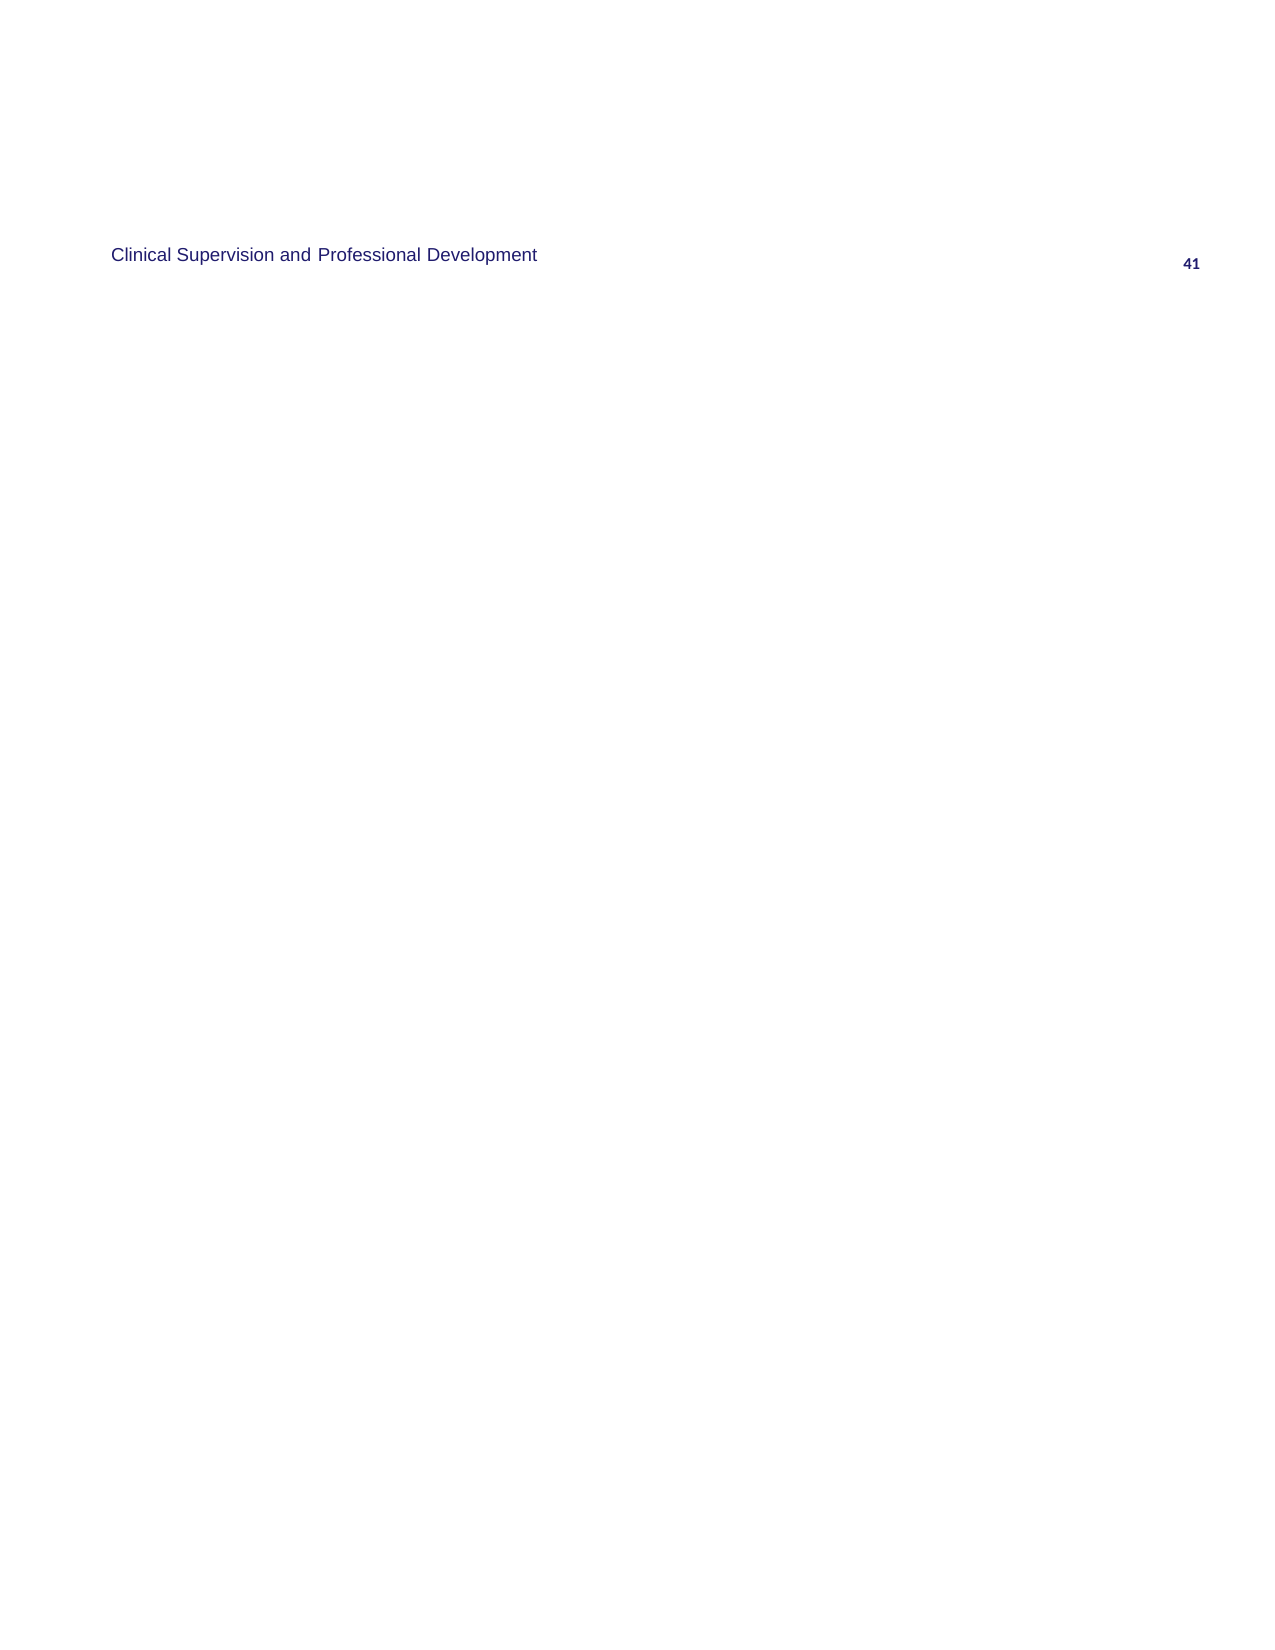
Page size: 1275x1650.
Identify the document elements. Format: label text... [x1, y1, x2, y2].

text Clinical Supervision and Professional Development 41 [111, 244, 1223, 273]
